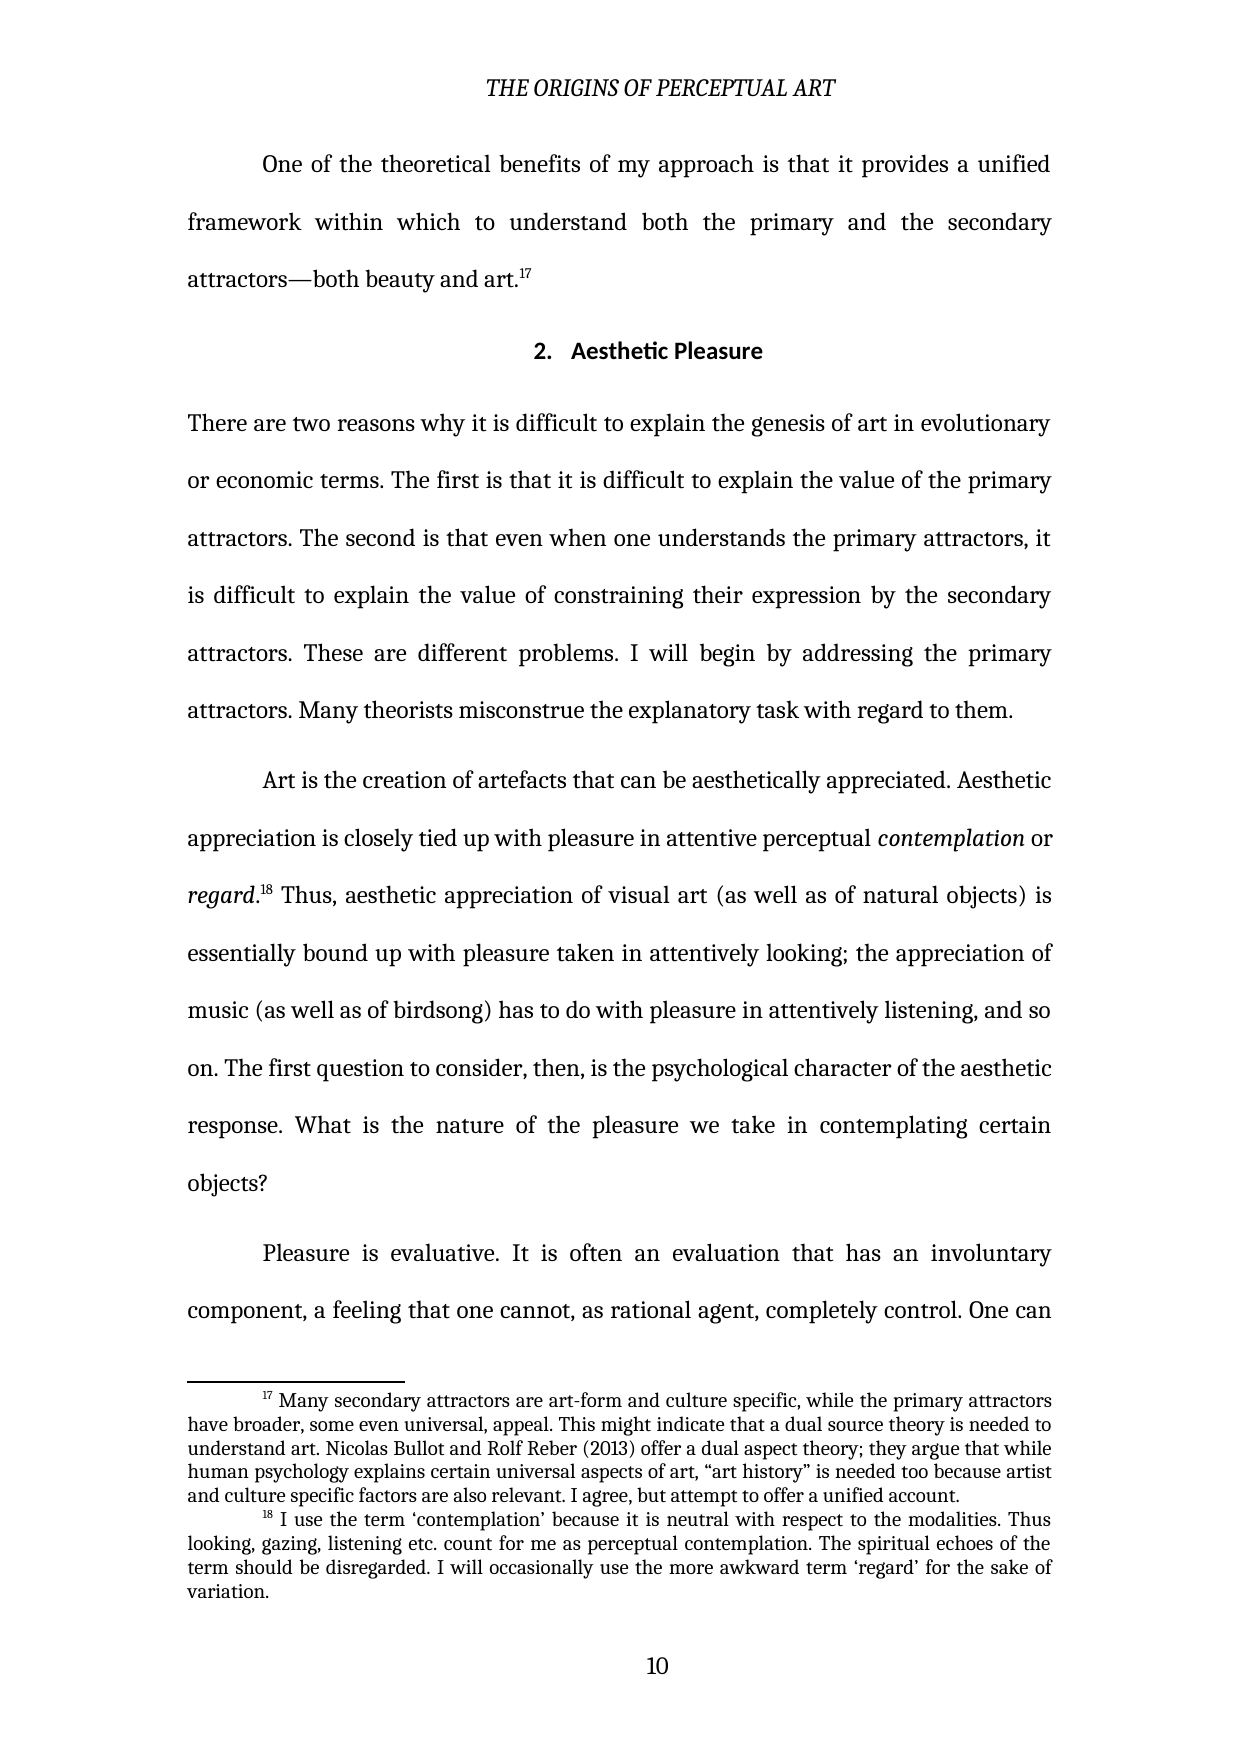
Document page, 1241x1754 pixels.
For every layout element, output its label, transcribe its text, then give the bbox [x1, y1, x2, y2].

text One of the theoretical benefits of my approach is that it provides a unified framework within which to understand both the primary and the secondary attractors—both beauty and art. [187, 150, 1053, 294]
text There are two reasons why it is difficult to explain the genesis of art in evolutionary or economic terms. The first is that it is difficult to explain the value of the primary attractors. The second is that even when one understands the primary attractors, it is difficult to explain the value of constraining their expression by the secondary attractors. These are different problems. I will begin by addressing the primary attractors. Many theorists misconstrue the explanatory task with regard to them. [187, 408, 1053, 725]
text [187, 1238, 1053, 1325]
text Art is the creation of artefacts that can be aesthetically appreciated. Aesthetic appreciation is closely tied up with pleasure in attentive perceptual contemplation or regard. Thus, aesthetic appreciation of visual art (as well as of natural objects) is essentially bound up with pleasure taken in attentively looking; the appreciation of music (as well as of birdsong) has to do with pleasure in attentively listening, and so on. The first question to consider, then, is the psychological character of the aesthetic response. What is the nature of the pleasure we take in contemplating certain objects? [187, 766, 1053, 1197]
subtitle Aesthetic Pleasure [244, 335, 1053, 366]
